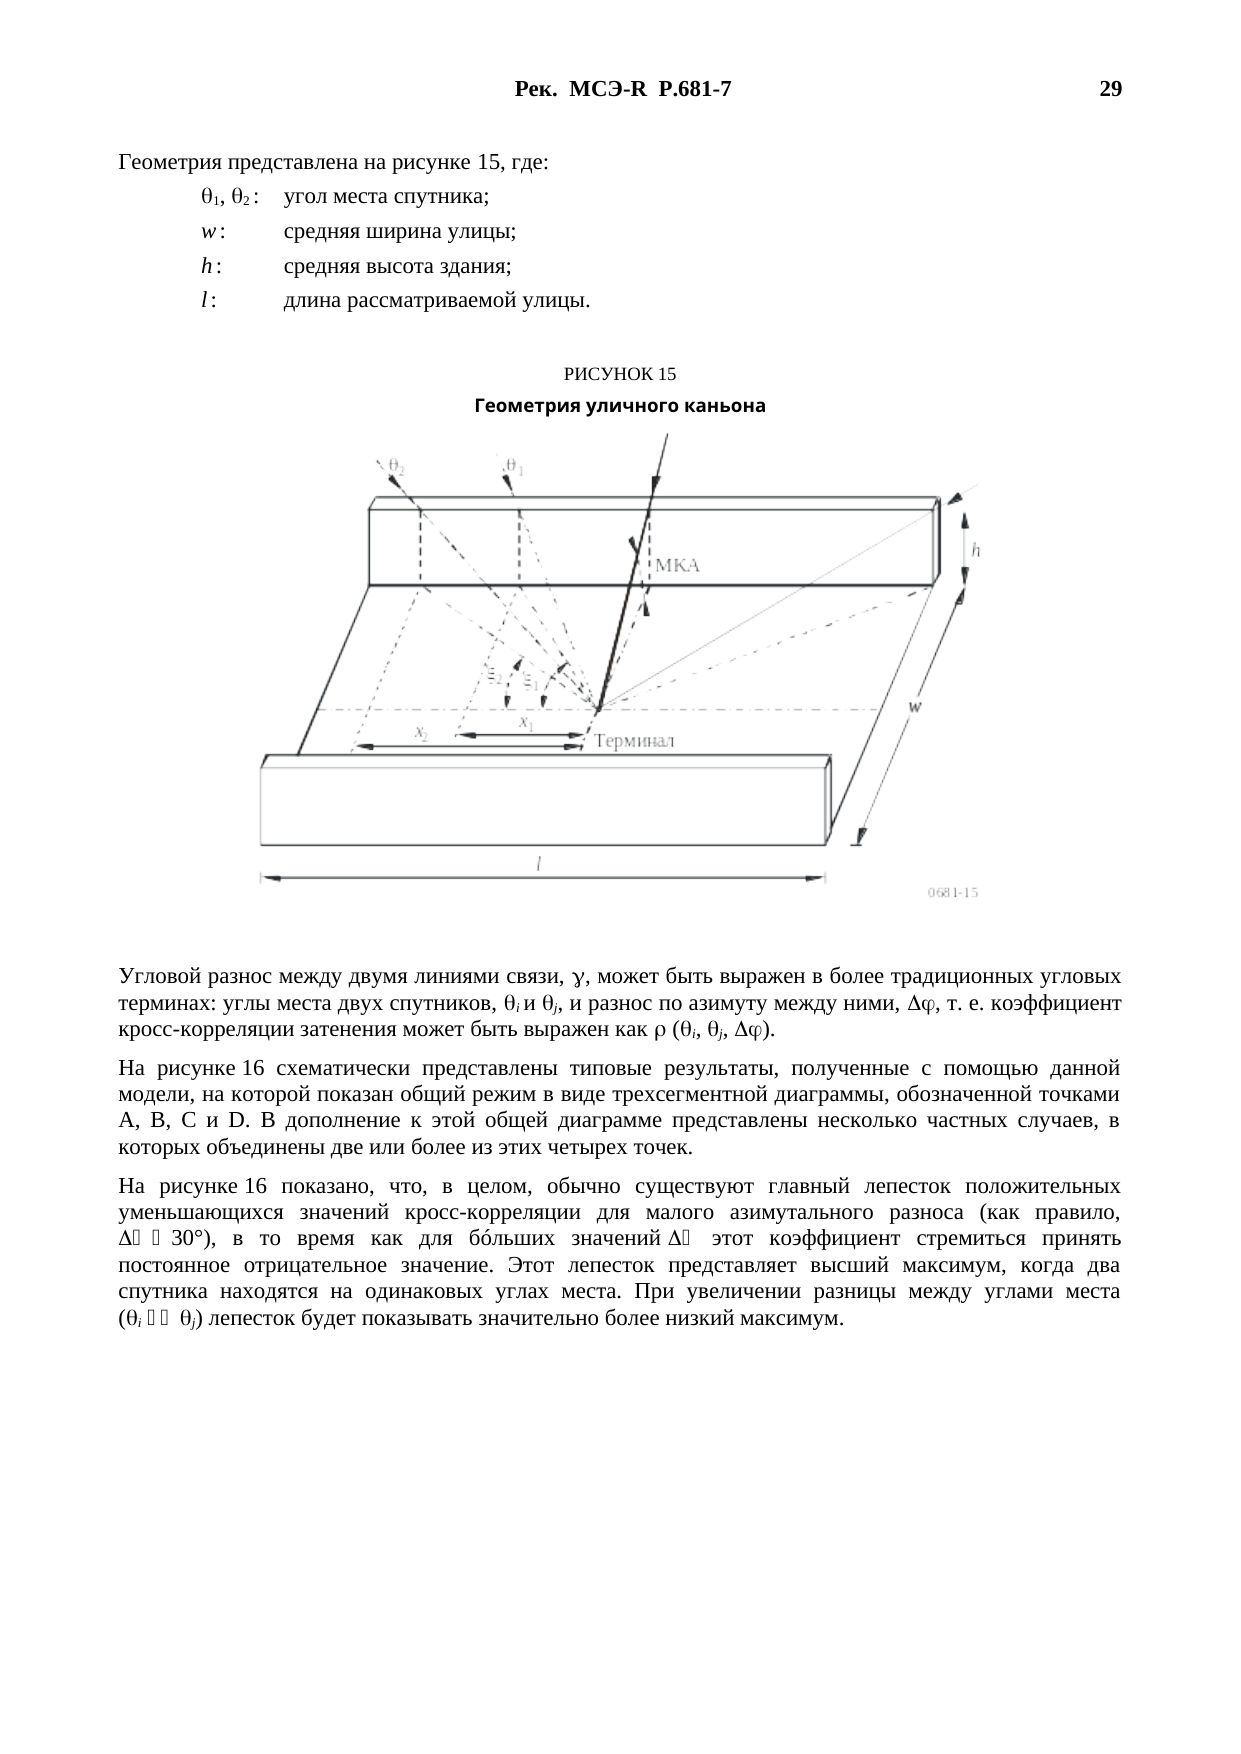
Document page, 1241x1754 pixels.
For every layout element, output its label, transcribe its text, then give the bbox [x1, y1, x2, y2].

text РИСУНОК 15 [118, 363, 1122, 384]
text Угловой разнос между двумя линиями связи, , может быть выражен в более традиционных угловых терминах: углы места двух спутников, i и j, и разнос по азимуту между ними, , т. е. коэффициент кросс-корреляции затенения может быть выражен как (i, j, ). [118, 962, 1122, 1041]
text h : средняя высота здания; [118, 252, 1122, 278]
text l : длина рассматриваемой улицы. [118, 286, 1122, 313]
text Геометрия представлена на рисунке 15, где: [118, 148, 1122, 174]
title Геометрия уличного каньона [118, 393, 1122, 418]
text w : средняя ширина улицы; [118, 217, 1122, 243]
text На рисунке 16 схематически представлены типовые результаты, полученные с помощью данной модели, на которой показан общий режим в виде трехсегментной диаграммы, обозначенной точками A, B, C и D. В дополнение к этой общей диаграмме представлены несколько частных случаев, в которых объединены две или более из этих четырех точек. [118, 1054, 1122, 1159]
text 1, 2 : угол места спутника; [118, 182, 1122, 209]
text На рисунке 16 показано, что, в целом, обычно существуют главный лепесток положительных уменьшающихся значений кросс-корреляции для малого азимутального разноса (как правило,   30°), в то время как для бóльших значений  этот коэффициент стремиться принять постоянное отрицательное значение. Этот лепесток представляет высший максимум, когда два спутника находятся на одинаковых углах места. При увеличении разницы между углами места (i  j) лепесток будет показывать значительно более низкий максимум. [118, 1172, 1122, 1330]
